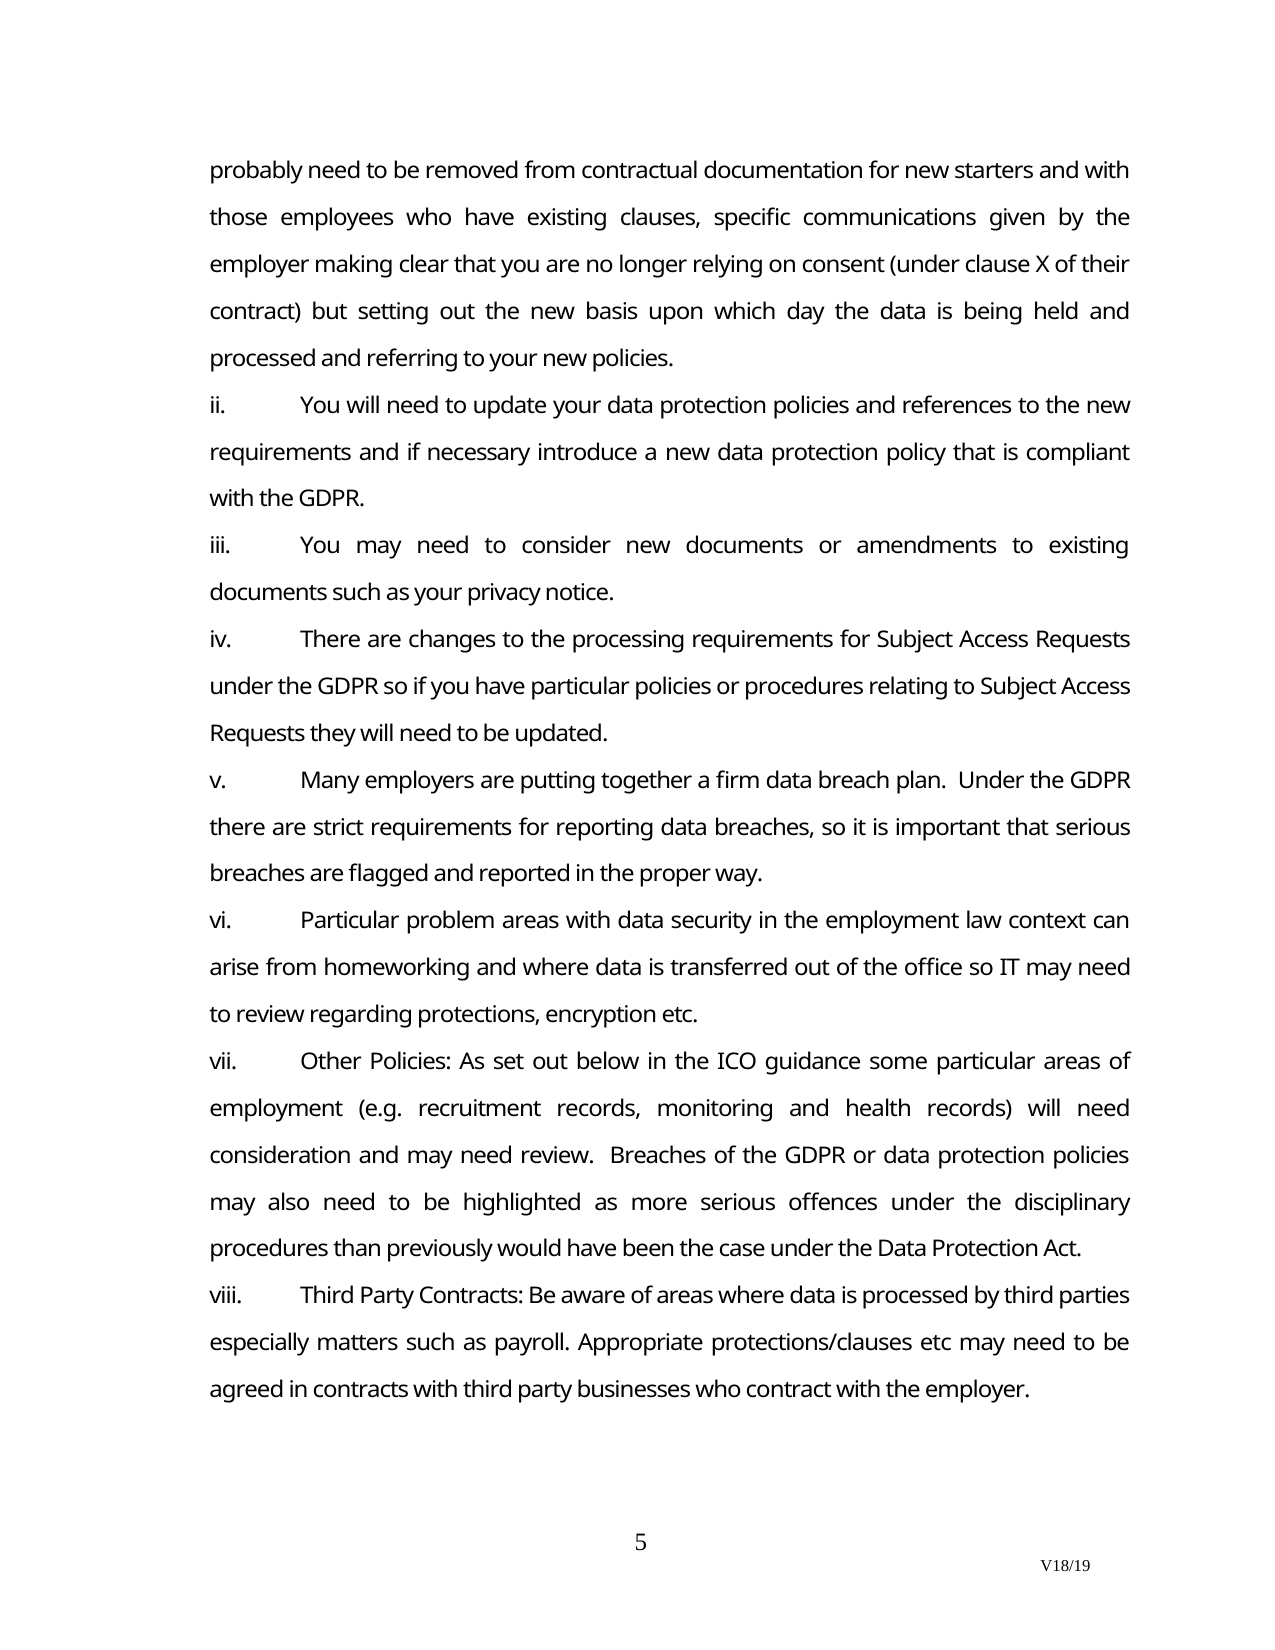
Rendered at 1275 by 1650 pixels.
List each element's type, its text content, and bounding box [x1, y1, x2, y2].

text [209, 154, 1131, 373]
text ii. You will need to update your data protection policies and references to the new requirements and if necessary introduce a new data protection policy that is compliant with the GDPR. [209, 388, 1131, 513]
text iv. There are changes to the processing requirements for Subject Access Requests under the GDPR so if you have particular policies or procedures relating to Subject Access Requests they will need to be updated. [209, 623, 1131, 748]
text iii. You may need to consider new documents or amendments to existing documents such as your privacy notice. [209, 529, 1131, 607]
text v. Many employers are putting together a firm data breach plan. Under the GDPR there are strict requirements for reporting data breaches, so it is important that serious breaches are flagged and reported in the proper way. [209, 763, 1131, 888]
text viii. Third Party Contracts: Be aware of areas where data is processed by third parties especially matters such as payroll. Appropriate protections/clauses etc may need to be agreed in contracts with third party businesses who contract with the employer. [209, 1279, 1131, 1404]
text vi. Particular problem areas with data security in the employment law context can arise from homeworking and where data is transferred out of the office so IT may need to review regarding protections, encryption etc. [209, 904, 1131, 1029]
text vii. Other Policies: As set out below in the ICO guidance some particular areas of employment (e.g. recruitment records, monitoring and health records) will need consideration and may need review. Breaches of the GDPR or data protection policies may also need to be highlighted as more serious offences under the disciplinary procedures than previously would have been the case under the Data Protection Act. [209, 1045, 1131, 1263]
